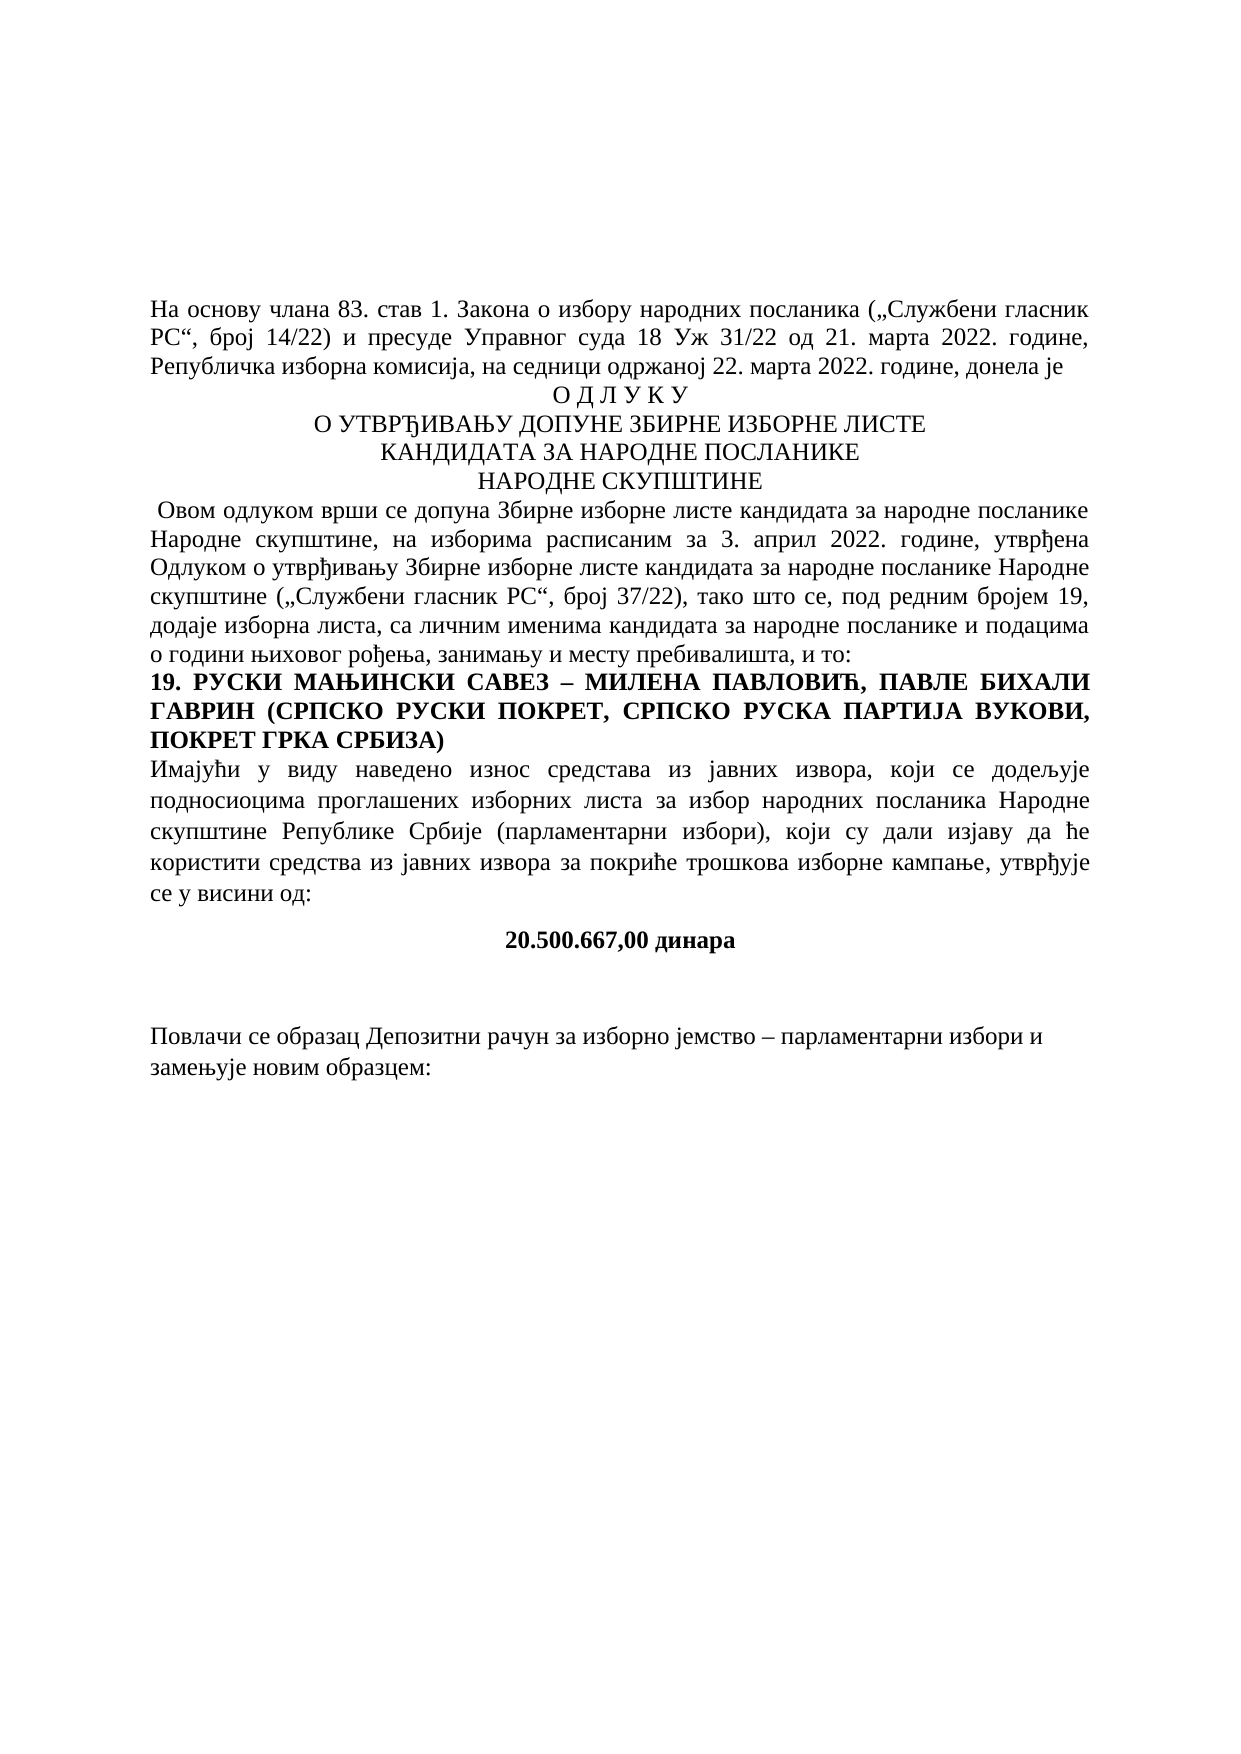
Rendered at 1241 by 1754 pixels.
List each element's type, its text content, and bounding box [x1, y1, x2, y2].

text Овом одлуком врши се допуна Збирне изборне листе кандидата за народне посланике Народне скупштине, на изборима расписаним за 3. aприл 2022. године, утврђена Одлуком о утврђивању Збирне изборне листе кандидата за народне посланике Народне скупштине („Службени гласник РС“, број 37/22), тако што се, под редним бројем 19, додаје изборна листа, са личним именима кандидата за народне посланике и подацима о години њиховог рођења, занимању и месту пребивалишта, и то: [150, 495, 1090, 667]
text О Д Л У К У [150, 380, 1090, 409]
text 20.500.667,00 динара [150, 926, 1090, 954]
text На основу члана 83. став 1. Закона о избору народних посланика („Службени гласник РС“, број 14/22) и пресуде Управног суда 18 Уж 31/22 од 21. марта 2022. године, Републичка изборна комисија, на седници одржаној 22. марта 2022. године, донела је [150, 294, 1090, 380]
text Имајући у виду наведено износ средстaва из јавних извора, који се додељује подносиоцима проглашених изборних листа за избор народних посланика Народне скупштине Републике Србије (парламентарни избори), који су дали изјаву да ће користити средства из јавних извора за покриће трошкова изборне кампање, утврђује се у висини од: [150, 754, 1090, 907]
text НАРОДНЕ СКУПШТИНЕ [150, 466, 1090, 495]
text 19. РУСКИ МАЊИНСКИ САВЕЗ – МИЛЕНА ПАВЛОВИЋ, ПАВЛЕ БИХАЛИ ГАВРИН (СРПСКО РУСКИ ПОКРЕТ, СРПСКО РУСКА ПАРТИЈА ВУКОВИ, ПОКРЕТ ГРКА СРБИЗА) [150, 667, 1090, 754]
text О УТВРЂИВАЊУ ДОПУНЕ ЗБИРНЕ ИЗБОРНЕ ЛИСТЕ [150, 409, 1090, 437]
text Повлачи се образац Депозитни рачун за изборно јемство – парламентарни избори и замењује новим образцем: [150, 1021, 1090, 1081]
text КАНДИДАТА ЗА НАРОДНЕ ПОСЛАНИКЕ [150, 437, 1090, 466]
